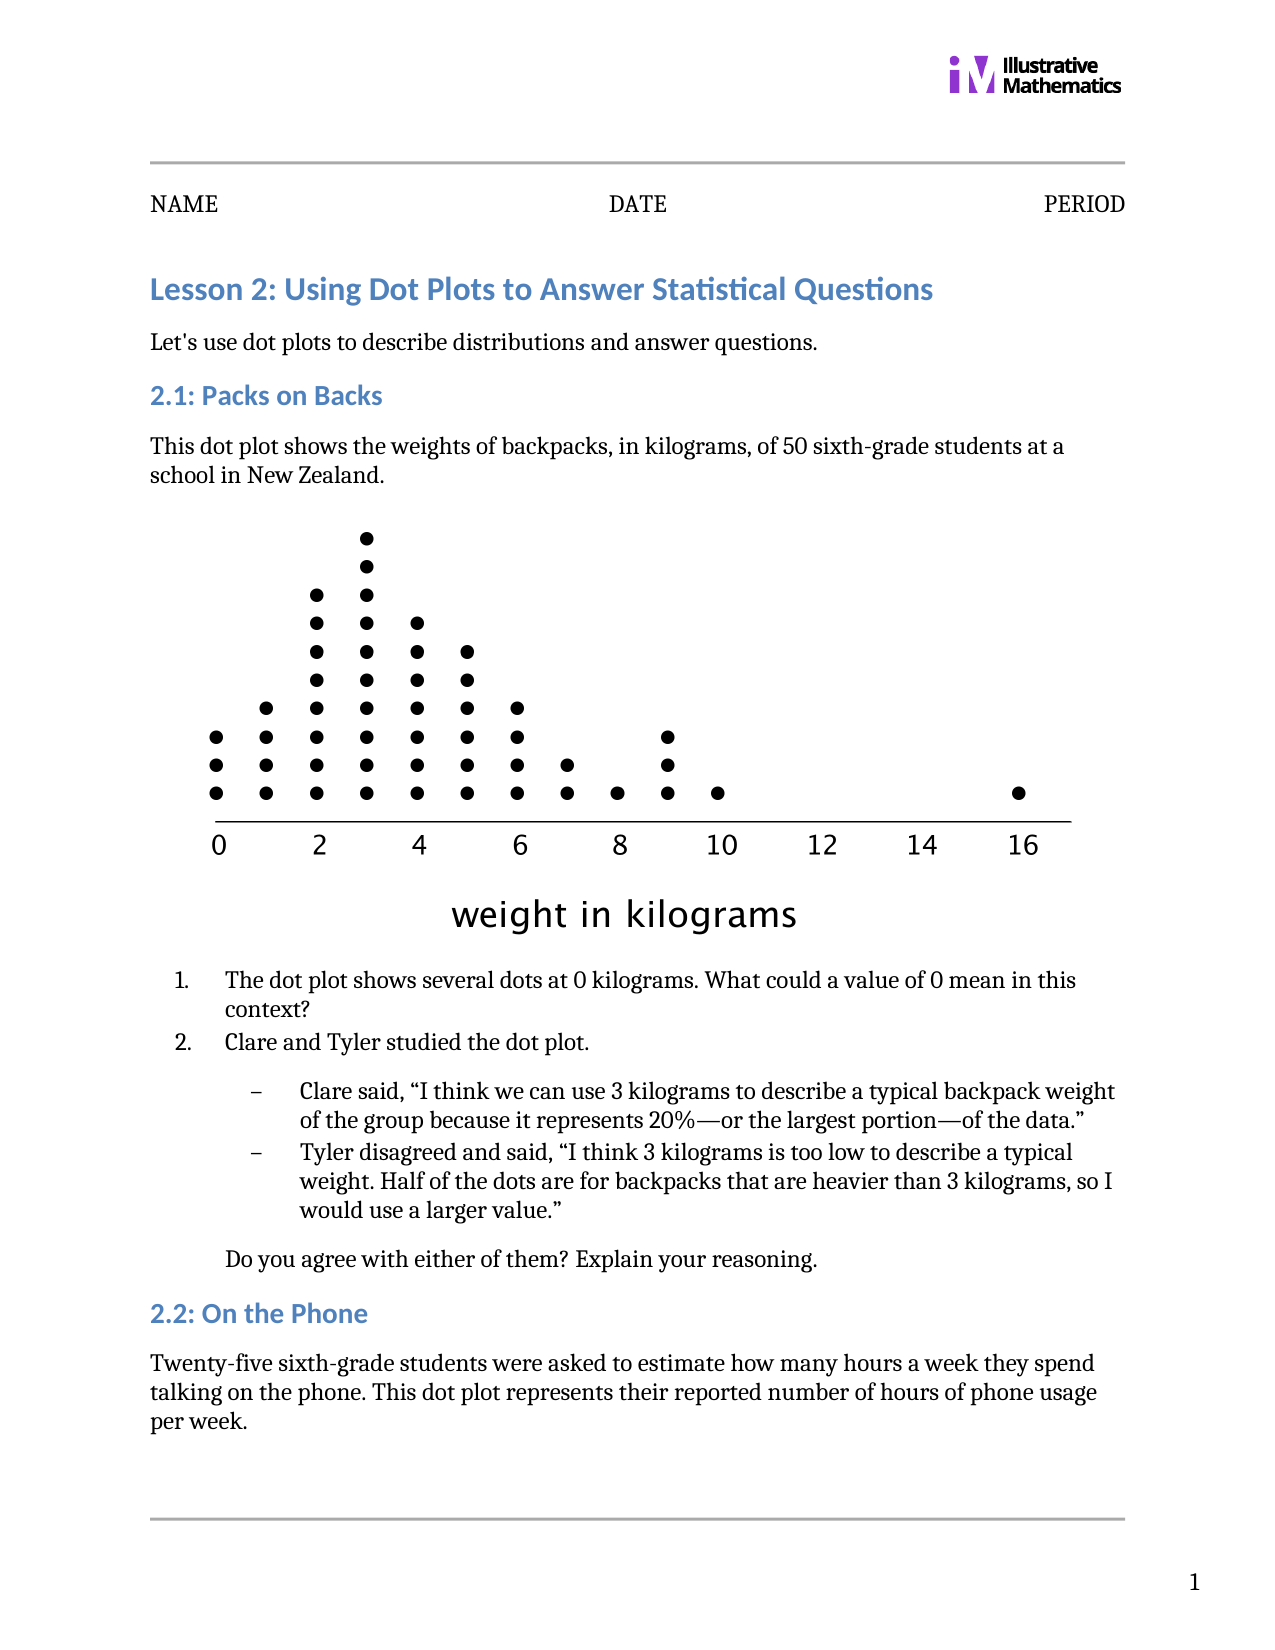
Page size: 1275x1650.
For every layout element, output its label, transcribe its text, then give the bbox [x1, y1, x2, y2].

text This dot plot shows the weights of backpacks, in kilograms, of 50 sixth-grade students at a school in New Zealand. [150, 432, 1125, 489]
subtitle 2.2: On the Phone [150, 1295, 1125, 1331]
text Twenty-five sixth-grade students were asked to estimate how many hours a week they spend talking on the phone. This dot plot represents their reported number of hours of phone usage per week. [150, 1349, 1125, 1436]
subtitle 2.1: Packs on Backs [150, 377, 1125, 413]
list Clare and Tyler studied the dot plot. [175, 1027, 1125, 1056]
list Clare said, “I think we can use 3 kilograms to describe a typical backpack weight of the group because it represents 20%—or the largest portion—of the data.” [250, 1077, 1125, 1134]
list The dot plot shows several dots at 0 kilograms. What could a value of 0 mean in this context? [175, 966, 1125, 1024]
text Let's use dot plots to describe distributions and answer questions. [150, 328, 1125, 357]
picture [168, 508, 1072, 948]
list Do you agree with either of them? Explain your reasoning. [175, 1245, 1125, 1274]
subtitle Lesson 2: Using Dot Plots to Answer Statistical Questions [150, 268, 1125, 309]
picture [949, 55, 1121, 93]
list Tyler disagreed and said, “I think 3 kilograms is too low to describe a typical weight. Half of the dots are for backpacks that are heavier than 3 kilograms, so I would use a larger value.” [250, 1138, 1125, 1224]
